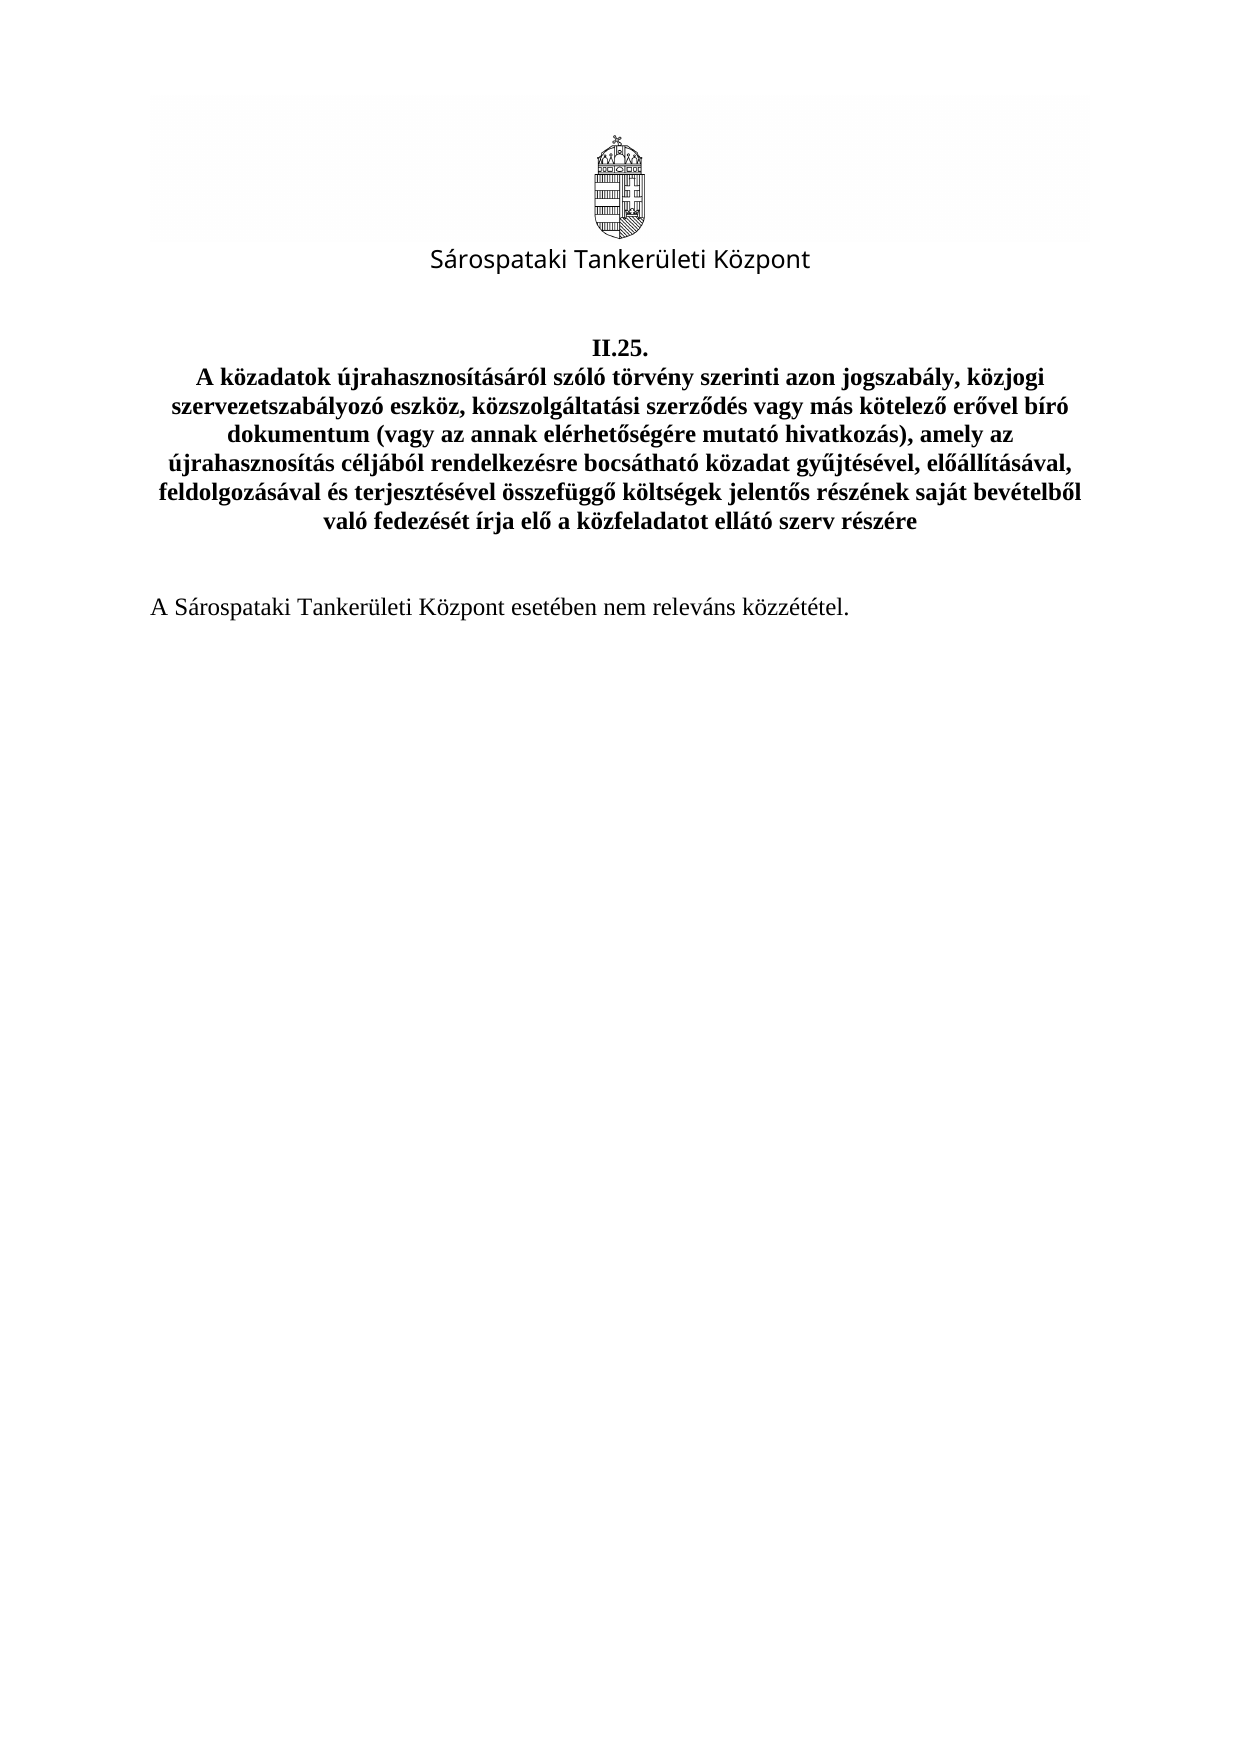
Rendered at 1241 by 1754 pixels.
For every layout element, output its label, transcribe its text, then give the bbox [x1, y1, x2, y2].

text II.25. [150, 333, 1090, 362]
text A közadatok újrahasznosításáról szóló törvény szerinti azon jogszabály, közjogi szervezetszabályozó eszköz, közszolgáltatási szerződés vagy más kötelező erővel bíró dokumentum (vagy az annak elérhetőségére mutató hivatkozás), amely az újrahasznosítás céljából rendelkezésre bocsátható közadat gyűjtésével, előállításával, feldolgozásával és terjesztésével összefüggő költségek jelentős részének saját bevételből való fedezését írja elő a közfeladatot ellátó szerv részére [150, 362, 1090, 534]
picture [150, 95, 1091, 242]
text A Sárospataki Tankerületi Központ esetében nem releváns közzététel. [150, 592, 1090, 621]
